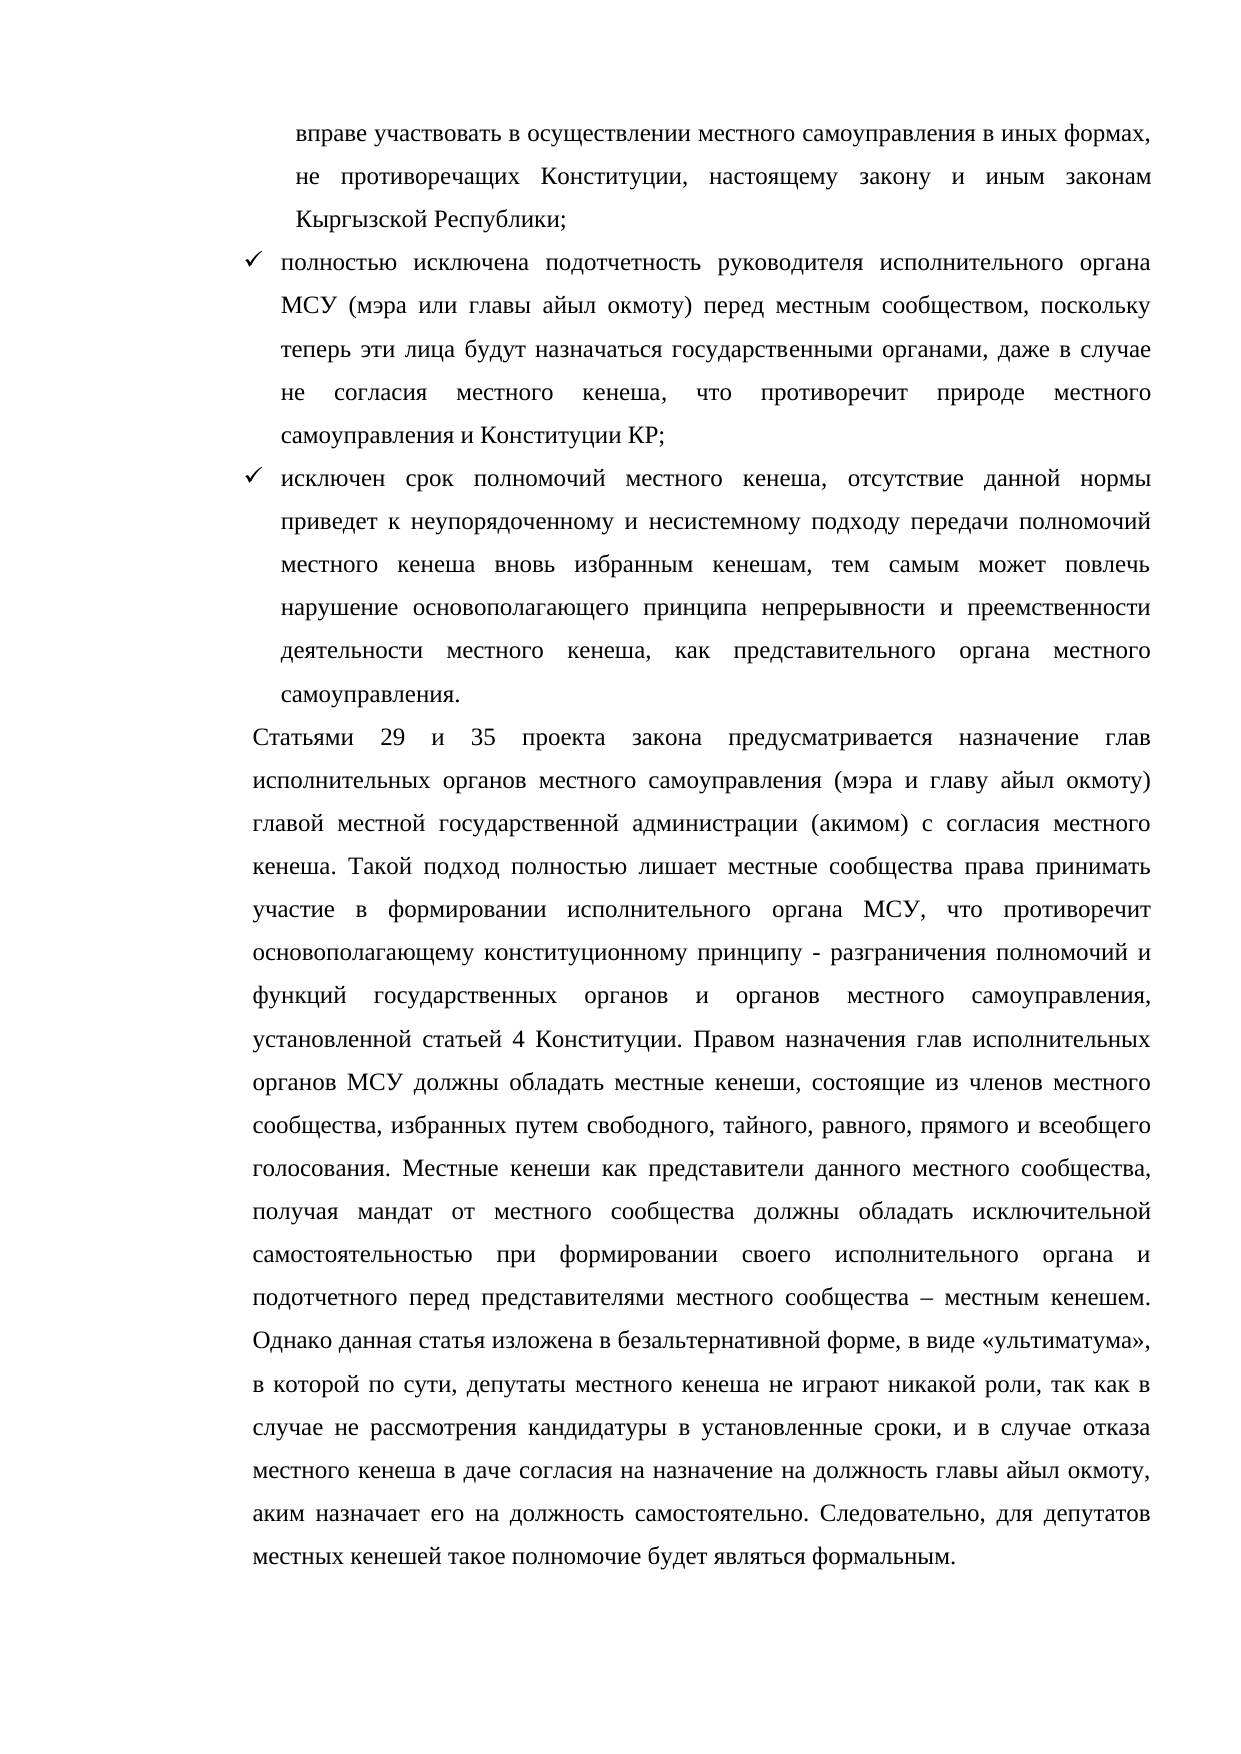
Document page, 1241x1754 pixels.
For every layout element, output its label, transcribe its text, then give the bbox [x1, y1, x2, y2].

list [258, 118, 1152, 233]
list Статьями 29 и 35 проекта закона предусматривается назначение глав исполнительных органов местного самоуправления (мэра и главу айыл окмоту) главой местной государственной администрации (акимом) с согласия местного кенеша. Такой подход полностью лишает местные сообщества права принимать участие в формировании исполнительного органа МСУ, что противоречит основополагающему конституционному принципу - разграничения полномочий и функций государственных органов и органов местного самоуправления, установленной статьей 4 Конституции. Правом назначения глав исполнительных органов МСУ должны обладать местные кенеши, состоящие из членов местного сообщества, избранных путем свободного, тайного, равного, прямого и всеобщего голосования. Местные кенеши как представители данного местного сообщества, получая мандат от местного сообщества должны обладать исключительной самостоятельностью при формировании своего исполнительного органа и подотчетного перед представителями местного сообщества – местным кенешем. Однако данная статья изложена в безальтернативной форме, в виде «ультиматума», в которой по сути, депутаты местного кенеша не играют никакой роли, так как в случае не рассмотрения кандидатуры в установленные сроки, и в случае отказа местного кенеша в даче согласия на назначение на должность главы айыл окмоту, аким назначает его на должность самостоятельно. Следовательно, для депутатов местных кенешей такое полномочие будет являться формальным. [252, 722, 1152, 1570]
list полностью исключена подотчетность руководителя исполнительного органа МСУ (мэра или главы айыл окмоту) перед местным сообществом, поскольку теперь эти лица будут назначаться государственными органами, даже в случае не согласия местного кенеша, что противоречит природе местного самоуправления и Конституции КР; [243, 247, 1152, 449]
list исключен срок полномочий местного кенеша, отсутствие данной нормы приведет к неупорядоченному и несистемному подходу передачи полномочий местного кенеша вновь избранным кенешам, тем самым может повлечь нарушение основополагающего принципа непрерывности и преемственности деятельности местного кенеша, как представительного органа местного самоуправления. [243, 463, 1152, 707]
